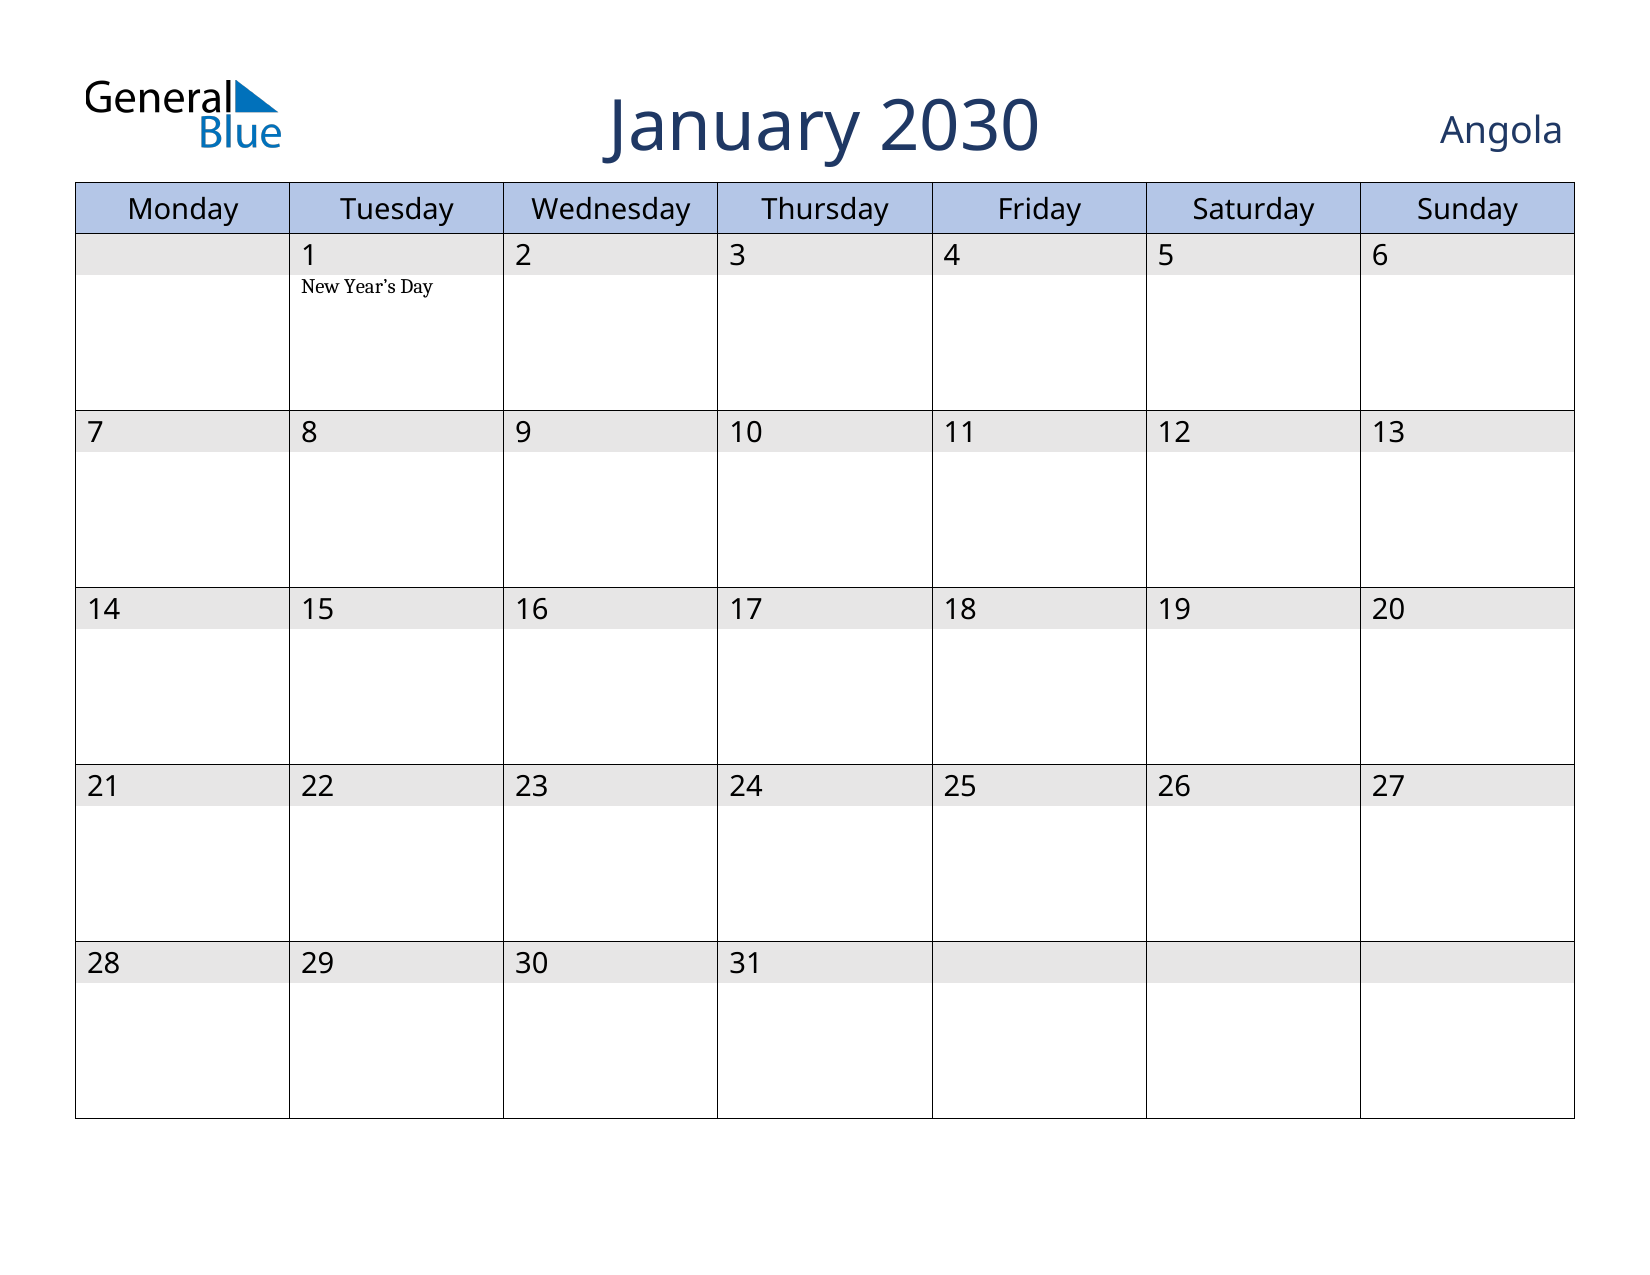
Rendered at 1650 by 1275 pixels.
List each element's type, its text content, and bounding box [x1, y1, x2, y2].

table_cell [504, 452, 717, 587]
table_cell [504, 275, 717, 410]
table_header January 2030 [504, 75, 1146, 182]
table_cell [1147, 983, 1360, 1118]
table_cell Tuesday [290, 183, 503, 233]
table_cell Saturday [1147, 183, 1360, 233]
table_cell 14 [76, 588, 289, 629]
table_cell [1361, 983, 1574, 1118]
table_cell [76, 452, 289, 587]
table_cell Friday [933, 183, 1146, 233]
table_cell [76, 275, 289, 410]
table_cell [76, 806, 289, 941]
table_cell 3 [718, 234, 932, 275]
table_cell [290, 452, 503, 587]
table_cell 11 [933, 411, 1146, 452]
table_cell [76, 983, 289, 1118]
table_cell [504, 983, 717, 1118]
table_cell [290, 806, 503, 941]
table_cell 5 [1147, 234, 1360, 275]
table_cell [933, 629, 1146, 764]
table_cell 27 [1361, 765, 1574, 806]
table_cell Wednesday [504, 183, 717, 233]
table_cell 19 [1147, 588, 1360, 629]
table_cell [1147, 942, 1360, 983]
table_cell [290, 629, 503, 764]
table_cell [1361, 806, 1574, 941]
table_cell 2 [504, 234, 717, 275]
table_cell [718, 275, 932, 410]
table_cell 30 [504, 942, 717, 983]
table_cell 25 [933, 765, 1146, 806]
table_cell [718, 629, 932, 764]
table_cell 12 [1147, 411, 1360, 452]
table_cell 17 [718, 588, 932, 629]
table_cell [1147, 629, 1360, 764]
table_cell 21 [76, 765, 289, 806]
table_cell 31 [718, 942, 932, 983]
table_cell 22 [290, 765, 503, 806]
table_cell 29 [290, 942, 503, 983]
table_cell [1361, 629, 1574, 764]
table_cell 18 [933, 588, 1146, 629]
table_cell [1361, 942, 1574, 983]
table_cell New Year’s Day [290, 275, 503, 410]
table_cell [290, 983, 503, 1118]
table_cell [718, 452, 932, 587]
table_cell 7 [76, 411, 289, 452]
table_cell Thursday [718, 183, 932, 233]
table_cell 24 [718, 765, 932, 806]
table_cell [718, 983, 932, 1118]
table_cell [933, 806, 1146, 941]
table_cell [1147, 806, 1360, 941]
table_cell [933, 452, 1146, 587]
table_cell 9 [504, 411, 717, 452]
table_cell Monday [76, 183, 289, 233]
table_cell [1147, 275, 1360, 410]
table_cell [76, 629, 289, 764]
picture [86, 80, 281, 148]
table_cell [933, 275, 1146, 410]
table_cell [504, 629, 717, 764]
table_cell 4 [933, 234, 1146, 275]
table_cell Sunday [1361, 183, 1574, 233]
table_header [76, 75, 503, 182]
table_header Angola [1146, 75, 1574, 182]
table_cell 13 [1361, 411, 1574, 452]
table_cell [933, 942, 1146, 983]
table_cell [1361, 275, 1574, 410]
table_cell 15 [290, 588, 503, 629]
table_cell 10 [718, 411, 932, 452]
table_cell [933, 983, 1146, 1118]
table_cell [504, 806, 717, 941]
table_cell 23 [504, 765, 717, 806]
table_cell 8 [290, 411, 503, 452]
table_cell [76, 234, 289, 275]
table_cell 6 [1361, 234, 1574, 275]
table_cell 1 [290, 234, 503, 275]
table_cell [1361, 452, 1574, 587]
table_cell [1147, 452, 1360, 587]
table_cell [718, 806, 932, 941]
table_cell 16 [504, 588, 717, 629]
table_cell 26 [1147, 765, 1360, 806]
table_cell 20 [1361, 588, 1574, 629]
table_cell 28 [76, 942, 289, 983]
